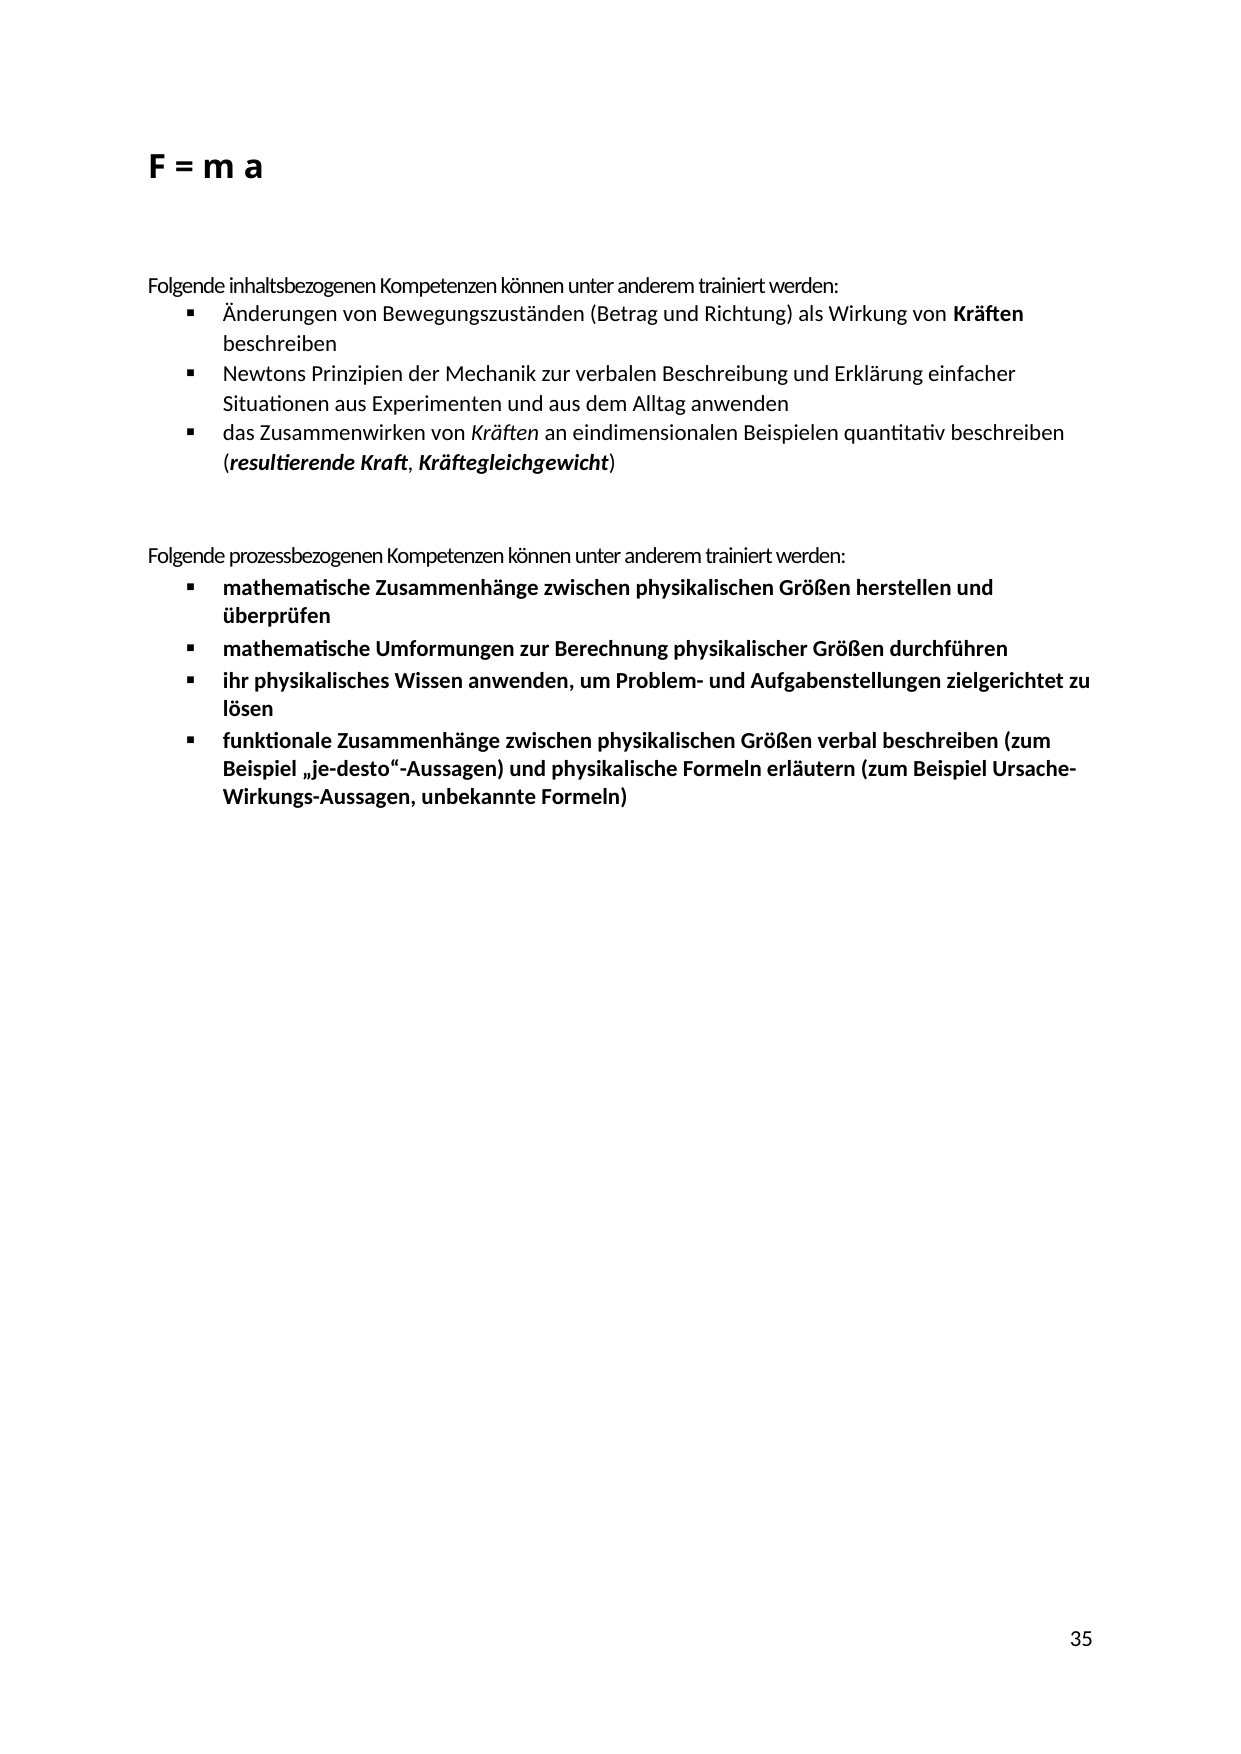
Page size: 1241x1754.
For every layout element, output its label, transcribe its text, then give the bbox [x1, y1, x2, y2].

subtitle mathematische Umformungen zur Berechnung physikalischer Größen durchführen [185, 634, 1093, 662]
title Folgende inhaltsbezogenen Kompetenzen können unter anderem trainiert werden: [148, 272, 1093, 299]
subtitle mathematische Zusammenhänge zwischen physikalischen Größen herstellen und überprüfen [185, 573, 1093, 629]
title Folgende prozessbezogenen Kompetenzen können unter anderem trainiert werden: [148, 541, 1093, 569]
list das Zusammenwirken von Kräften an eindimensionalen Beispielen quantitativ beschreiben (resultierende Kraft, Kräftegleichgewicht) [185, 418, 1093, 476]
list Newtons Prinzipien der Mechanik zur verbalen Beschreibung und Erklärung einfacher Situationen aus Experimenten und aus dem Alltag anwenden [185, 359, 1093, 417]
subtitle funktionale Zusammenhänge zwischen physikalischen Größen verbal beschreiben (zum Beispiel „je-desto“-Aussagen) und physikalische Formeln erläutern (zum Beispiel Ursache-Wirkungs-Aussagen, unbekannte Formeln) [185, 726, 1093, 810]
subtitle ihr physikalisches Wissen anwenden, um Problem- und Aufgabenstellungen zielgerichtet zu lösen [185, 666, 1093, 722]
subtitle F = m a [148, 143, 1093, 188]
list Änderungen von Bewegungszuständen (Betrag und Richtung) als Wirkung von Kräften beschreiben [185, 299, 1093, 357]
